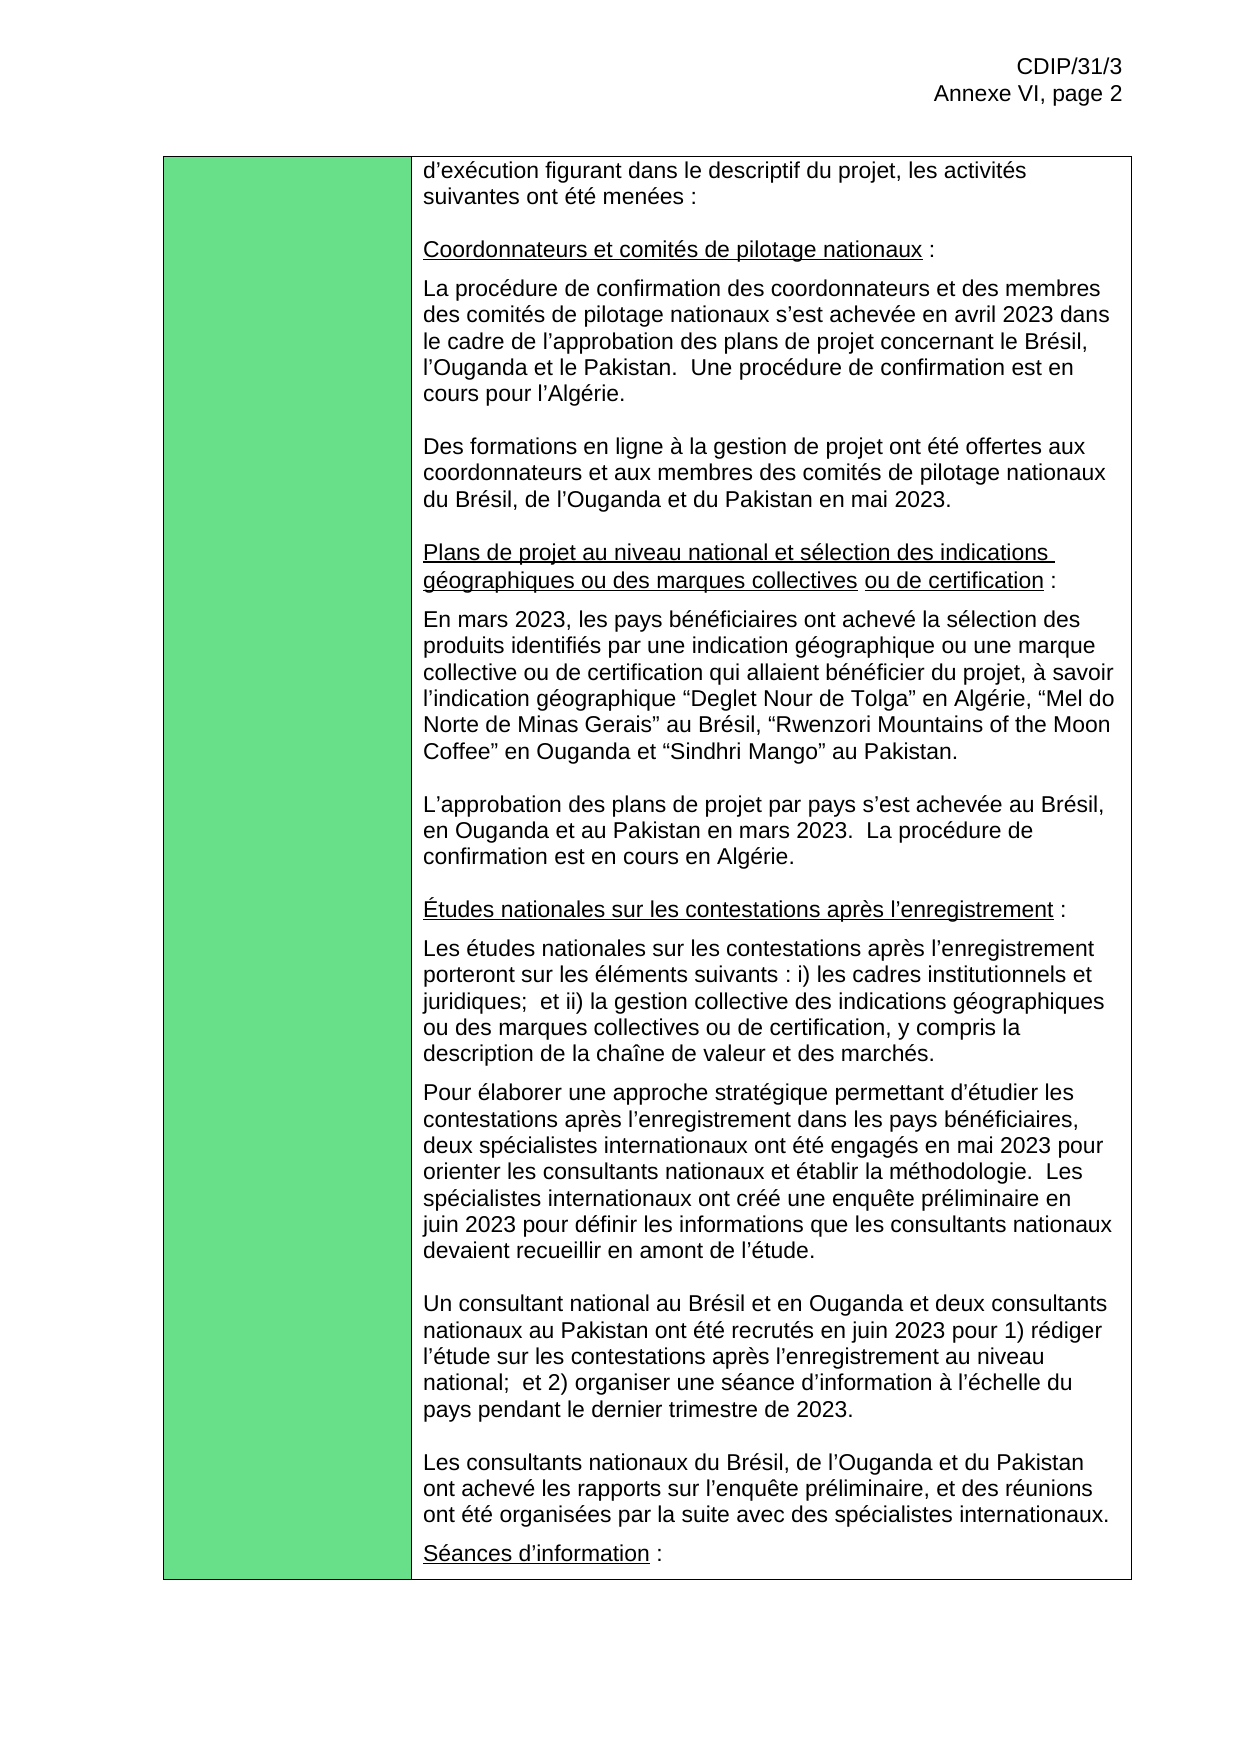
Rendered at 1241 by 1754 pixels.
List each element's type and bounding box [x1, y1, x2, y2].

table_cell [412, 157, 1131, 1579]
table_cell [164, 157, 411, 1579]
